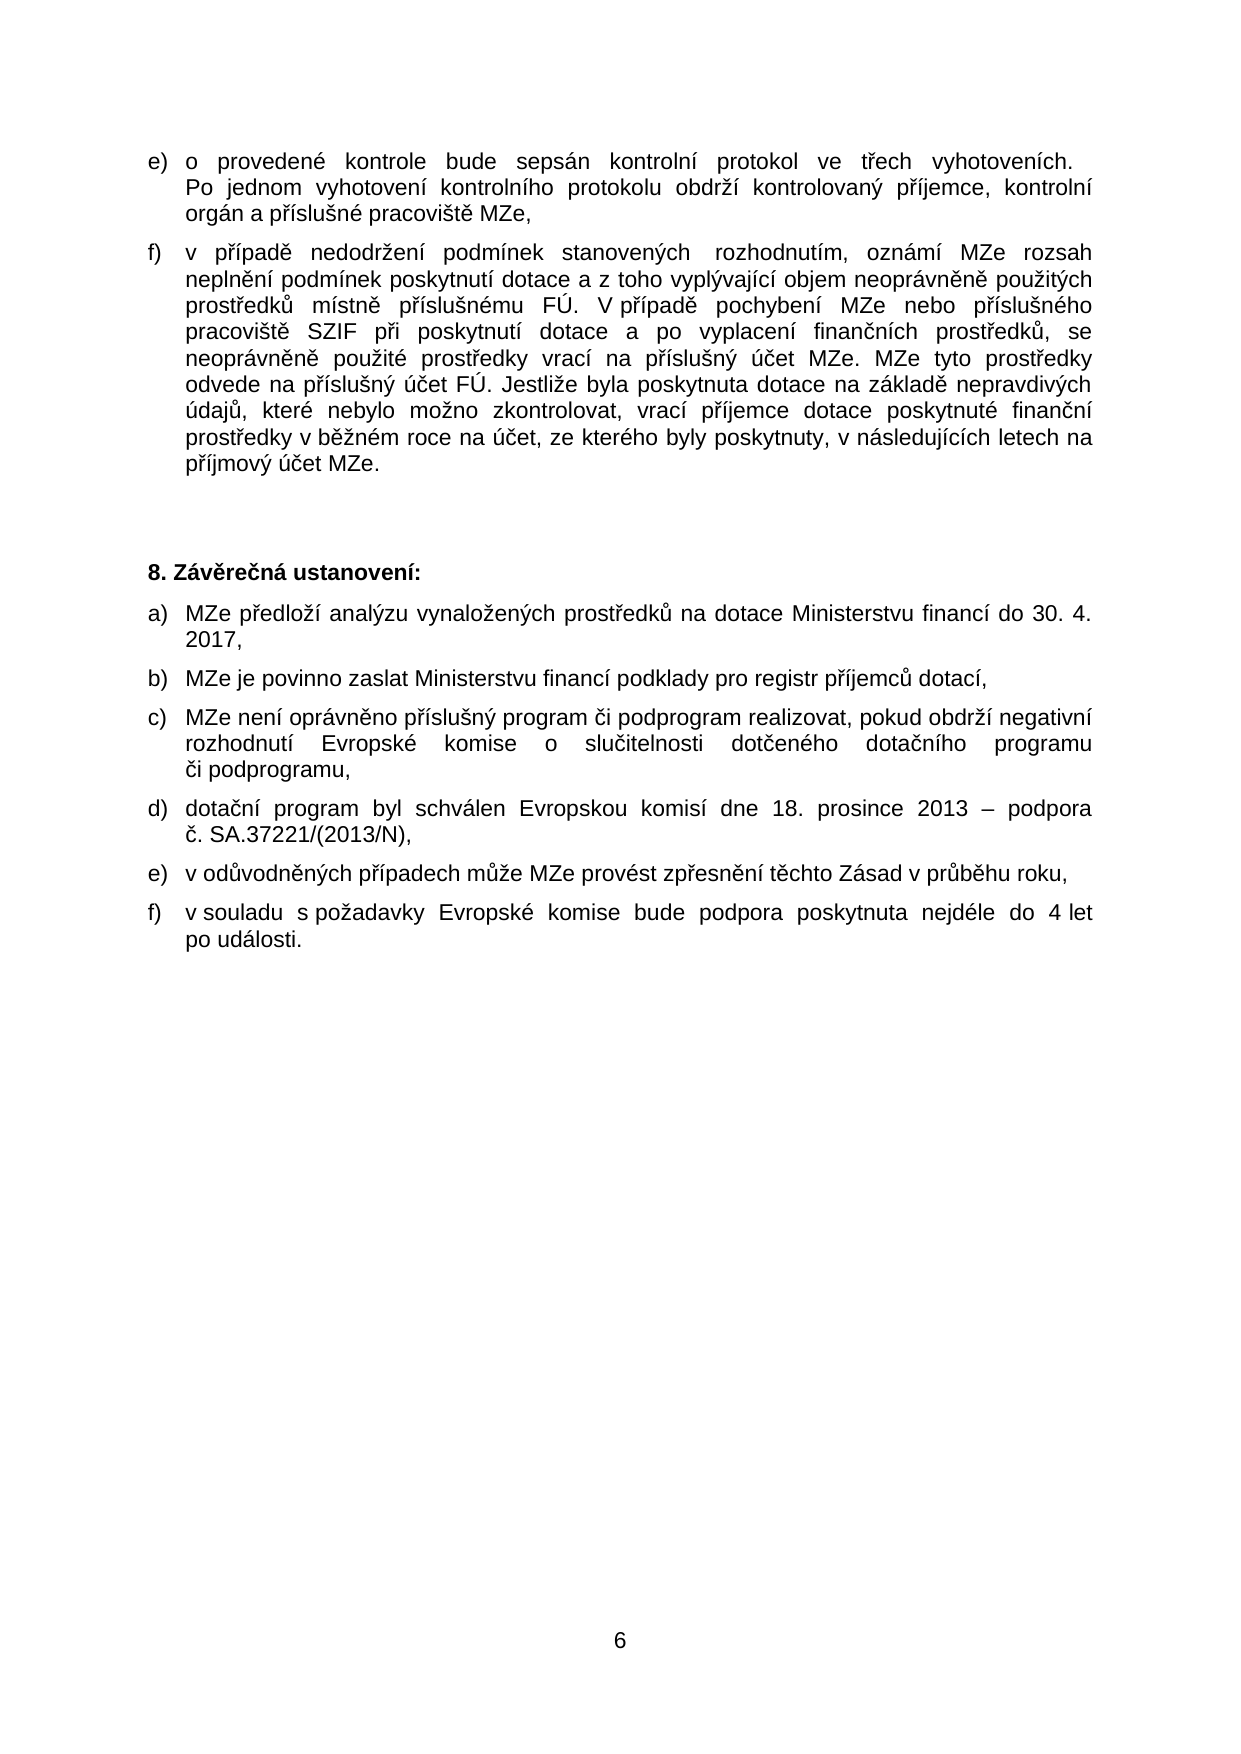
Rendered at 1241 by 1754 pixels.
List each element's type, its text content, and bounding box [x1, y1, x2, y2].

text 8. Závěrečná ustanovení: [148, 558, 1093, 585]
list o provedené kontrole bude sepsán kontrolní protokol ve třech vyhotoveních. Po jednom vyhotovení kontrolního protokolu obdrží kontrolovaný příjemce, kontrolní orgán a příslušné pracoviště MZe, [148, 148, 1093, 227]
list v odůvodněných případech může MZe provést zpřesnění těchto Zásad v průběhu roku, [148, 860, 1093, 887]
list MZe není oprávněno příslušný program či podprogram realizovat, pokud obdrží negativní rozhodnutí Evropské komise o slučitelnosti dotčeného dotačního programu či podprogramu, [148, 703, 1093, 783]
list MZe je povinno zaslat Ministerstvu financí podklady pro registr příjemců dotací, [148, 665, 1093, 691]
list v případě nedodržení podmínek stanovených rozhodnutím, oznámí MZe rozsah neplnění podmínek poskytnutí dotace a z toho vyplývající objem neoprávněně použitých prostředků místně příslušnému FÚ. V případě pochybení MZe nebo příslušného pracoviště SZIF při poskytnutí dotace a po vyplacení finančních prostředků, se neoprávněně použité prostředky vrací na příslušný účet MZe. MZe tyto prostředky odvede na příslušný účet FÚ. Jestliže byla poskytnuta dotace na základě nepravdivých údajů, které nebylo možno zkontrolovat, vrací příjemce dotace poskytnuté finanční prostředky v běžném roce na účet, ze kterého byly poskytnuty, v následujících letech na příjmový účet MZe. [148, 239, 1093, 476]
list v souladu s požadavky Evropské komise bude podpora poskytnuta nejdéle do 4 let po události. [148, 899, 1093, 952]
list MZe předloží analýzu vynaložených prostředků na dotace Ministerstvu financí do 30. 4. 2017, [148, 599, 1093, 652]
list dotační program byl schválen Evropskou komisí dne 18. prosince 2013 – podpora č. SA.37221/(2013/N), [148, 795, 1093, 848]
